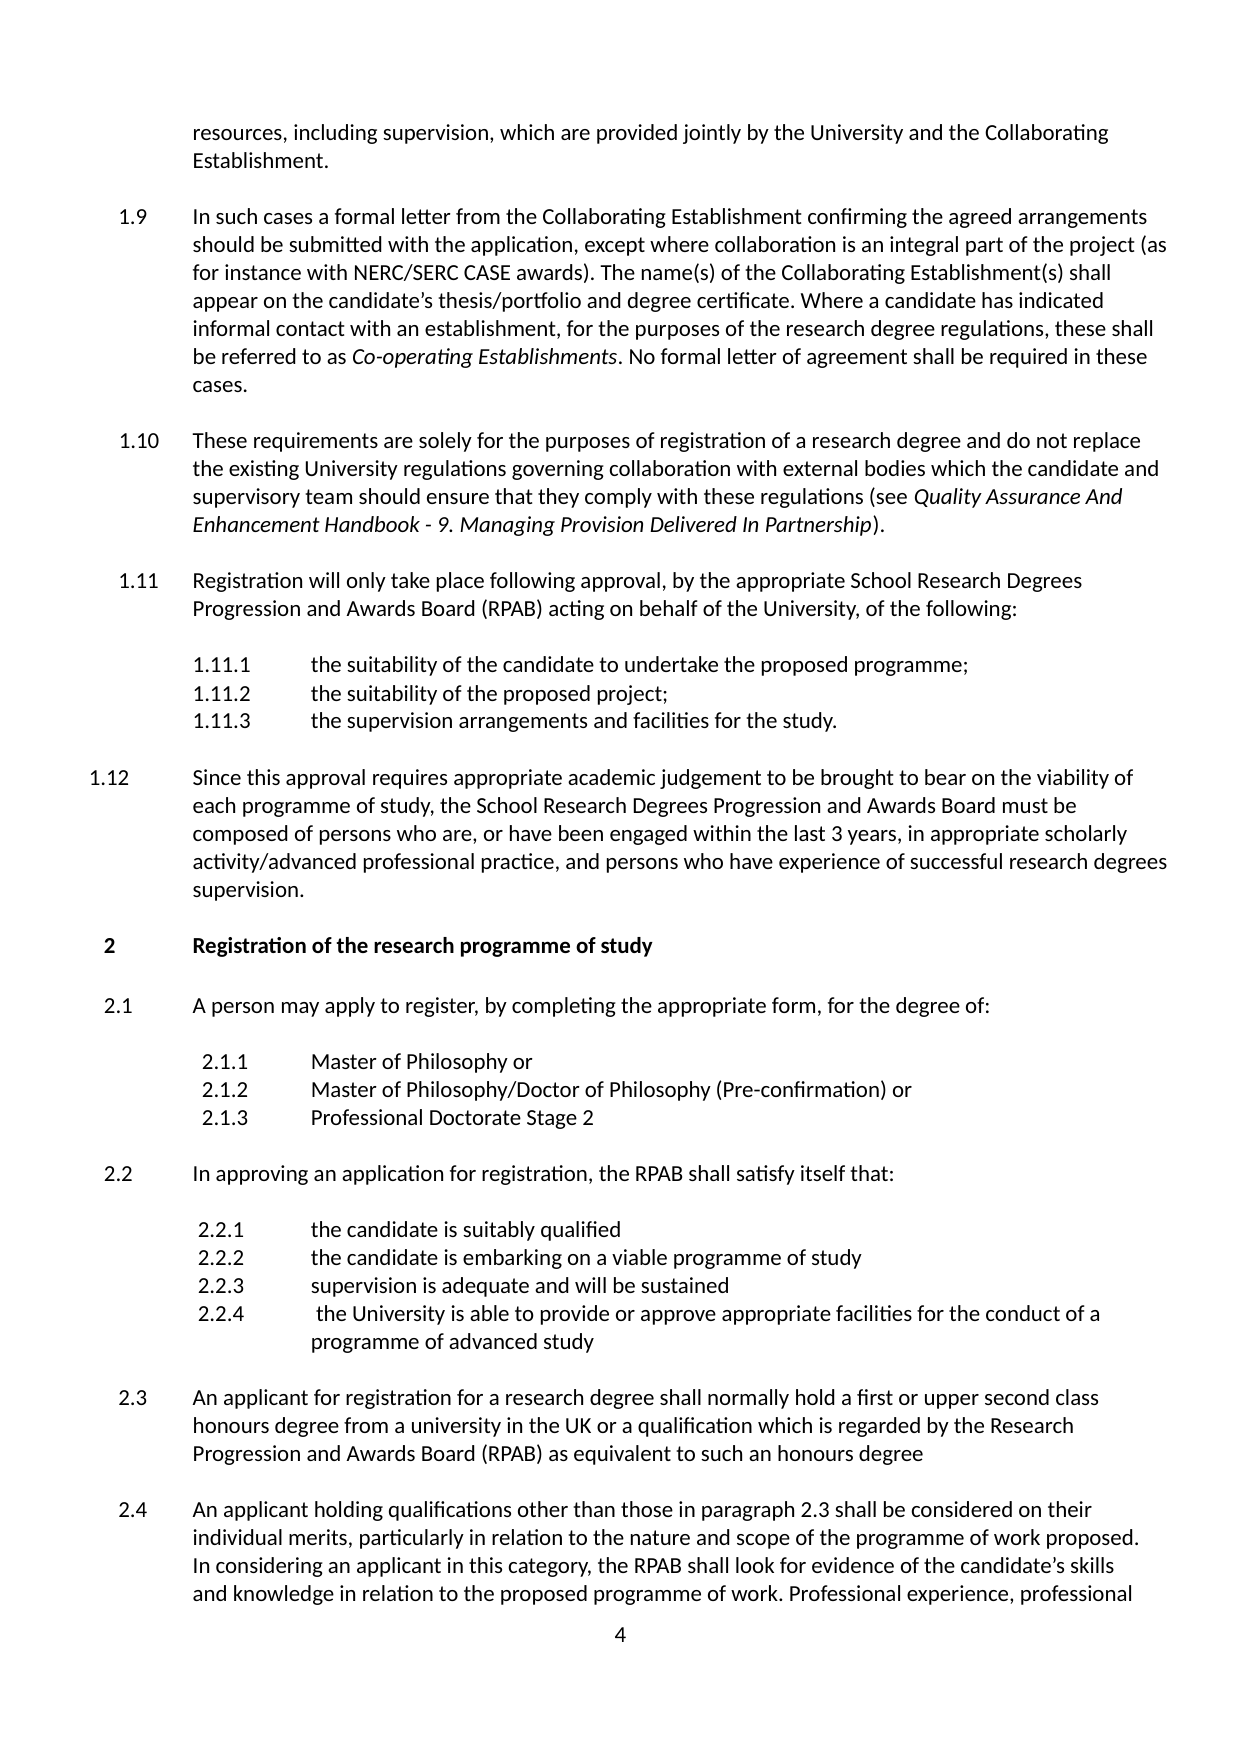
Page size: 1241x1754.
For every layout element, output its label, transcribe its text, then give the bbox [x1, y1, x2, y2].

text 2.1.1 Master of Philosophy or [178, 1047, 1182, 1075]
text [118, 1495, 1152, 1607]
text 2.1.2 Master of Philosophy/Doctor of Philosophy (Pre-confirmation) or [178, 1075, 1182, 1103]
text 1.12 Since this approval requires appropriate academic judgement to be brought to bear on the viability of each programme of study, the School Research Degrees Progression and Awards Board must be composed of persons who are, or have been engaged within the last 3 years, in appropriate scholarly activity/advanced professional practice, and persons who have experience of successful research degrees supervision. [88, 763, 1171, 903]
text 2.3 An applicant for registration for a research degree shall normally hold a first or upper second class honours degree from a university in the UK or a qualification which is regarded by the Research Progression and Awards Board (RPAB) as equivalent to such an honours degree [118, 1383, 1152, 1467]
list These requirements are solely for the purposes of registration of a research degree and do not replace the existing University regulations governing collaboration with external bodies which the candidate and supervisory team should ensure that they comply with these regulations (see Quality Assurance And Enhancement Handbook - 9. Managing Provision Delivered In Partnership). [118, 426, 1171, 538]
text 2.2.1 the candidate is suitably qualified [192, 1215, 1182, 1243]
text 1.11.2 the suitability of the proposed project; [192, 679, 1182, 707]
subtitle 2 Registration of the research programme of study [104, 931, 1170, 959]
text 1.11.3 the supervision arrangements and facilities for the study. [192, 707, 1182, 735]
text 1.11.1 the suitability of the candidate to undertake the proposed programme; [192, 651, 1182, 679]
text 2.2.4 the University is able to provide or approve appropriate facilities for the conduct of a programme of advanced study [192, 1299, 1152, 1355]
text 2.1 A person may apply to register, by completing the appropriate form, for the degree of: [104, 991, 1182, 1019]
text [118, 118, 1171, 174]
text 1.11 Registration will only take place following approval, by the appropriate School Research Degrees Progression and Awards Board (RPAB) acting on behalf of the University, of the following: [118, 567, 1182, 623]
text 1.9 In such cases a formal letter from the Collaborating Establishment confirming the agreed arrangements should be submitted with the application, except where collaboration is an integral part of the project (as for instance with NERC/SERC CASE awards). The name(s) of the Collaborating Establishment(s) shall appear on the candidate’s thesis/portfolio and degree certificate. Where a candidate has indicated informal contact with an establishment, for the purposes of the research degree regulations, these shall be referred to as Co-operating Establishments. No formal letter of agreement shall be required in these cases. [118, 202, 1171, 398]
text 2.2 In approving an application for registration, the RPAB shall satisfy itself that: [104, 1159, 1182, 1187]
text 2.2.3 supervision is adequate and will be sustained [192, 1271, 1182, 1299]
text 2.1.3 Professional Doctorate Stage 2 [178, 1103, 1182, 1131]
text 2.2.2 the candidate is embarking on a viable programme of study [192, 1243, 1182, 1271]
